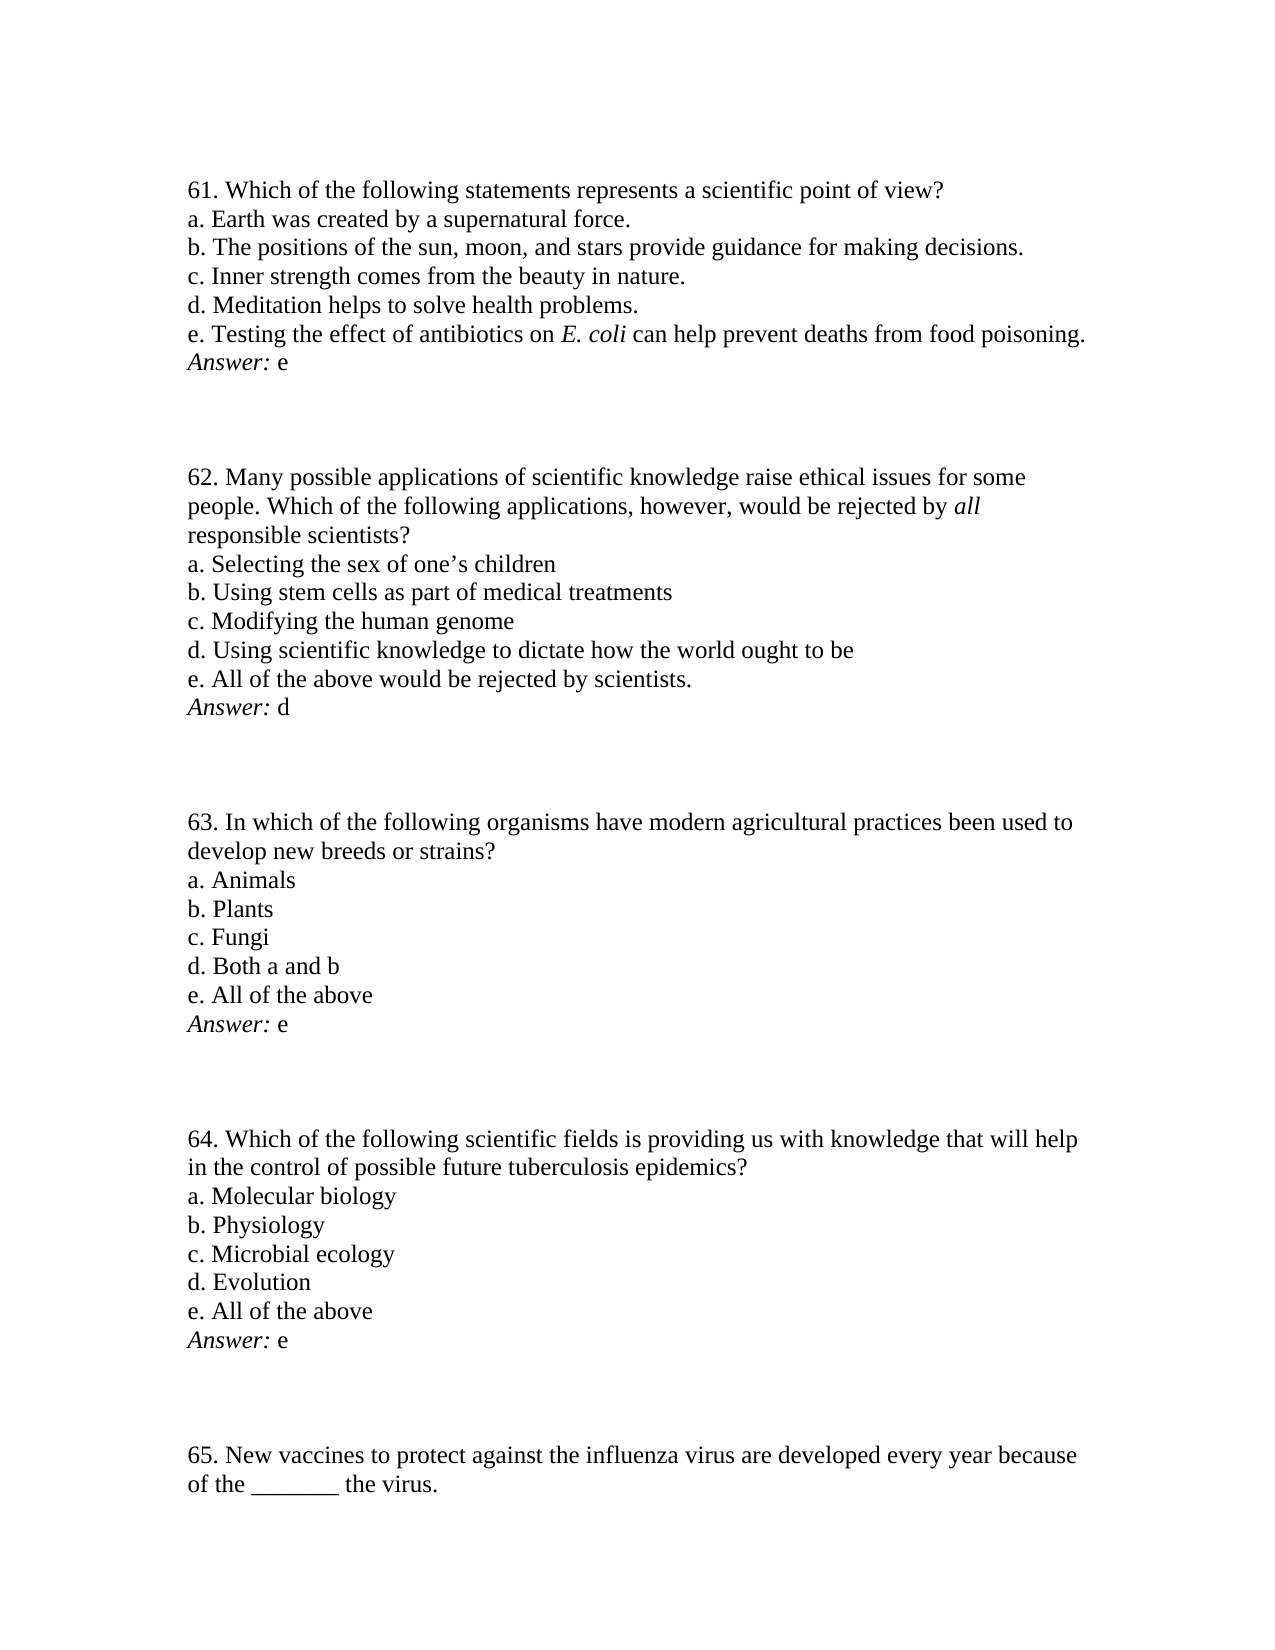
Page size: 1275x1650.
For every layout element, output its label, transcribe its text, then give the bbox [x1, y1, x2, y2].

text d. Meditation helps to solve health problems. [187, 290, 1087, 319]
text d. Evolution [187, 1267, 1087, 1296]
text e. Testing the effect of antibiotics on E. coli can help prevent deaths from food poisoning. [187, 319, 1087, 347]
text b. Physiology [187, 1210, 1087, 1239]
text c. Modifying the human genome [187, 606, 1087, 635]
text c. Fungi [187, 922, 1087, 951]
text c. Inner strength comes from the beauty in nature. [187, 261, 1087, 290]
text 61. Which of the following statements represents a scientific point of view? [187, 175, 1087, 204]
text e. All of the above [187, 980, 1087, 1009]
text Answer: e [187, 1009, 1087, 1037]
text 65. New vaccines to protect against the influenza virus are developed every year because of the _______ the virus. [187, 1440, 1087, 1497]
text a. Animals [187, 865, 1087, 894]
text e. All of the above [187, 1296, 1087, 1325]
text b. Using stem cells as part of medical treatments [187, 577, 1087, 606]
text Answer: e [187, 1325, 1087, 1354]
text d. Using scientific knowledge to dictate how the world ought to be [187, 635, 1087, 664]
text Answer: d [187, 692, 1087, 721]
text 64. Which of the following scientific fields is providing us with knowledge that will help in the control of possible future tuberculosis epidemics? [187, 1124, 1087, 1181]
text a. Selecting the sex of one’s children [187, 549, 1087, 577]
text b. Plants [187, 894, 1087, 922]
text d. Both a and b [187, 951, 1087, 980]
text c. Microbial ecology [187, 1239, 1087, 1267]
text a. Molecular biology [187, 1181, 1087, 1210]
text 63. In which of the following organisms have modern agricultural practices been used to develop new breeds or strains? [187, 807, 1087, 865]
text e. All of the above would be rejected by scientists. [187, 664, 1087, 692]
text 62. Many possible applications of scientific knowledge raise ethical issues for some people. Which of the following applications, however, would be rejected by all responsible scientists? [187, 462, 1087, 549]
text Answer: e [187, 347, 1087, 376]
text a. Earth was created by a supernatural force. [187, 204, 1087, 232]
text b. The positions of the sun, moon, and stars provide guidance for making decisions. [187, 232, 1087, 261]
